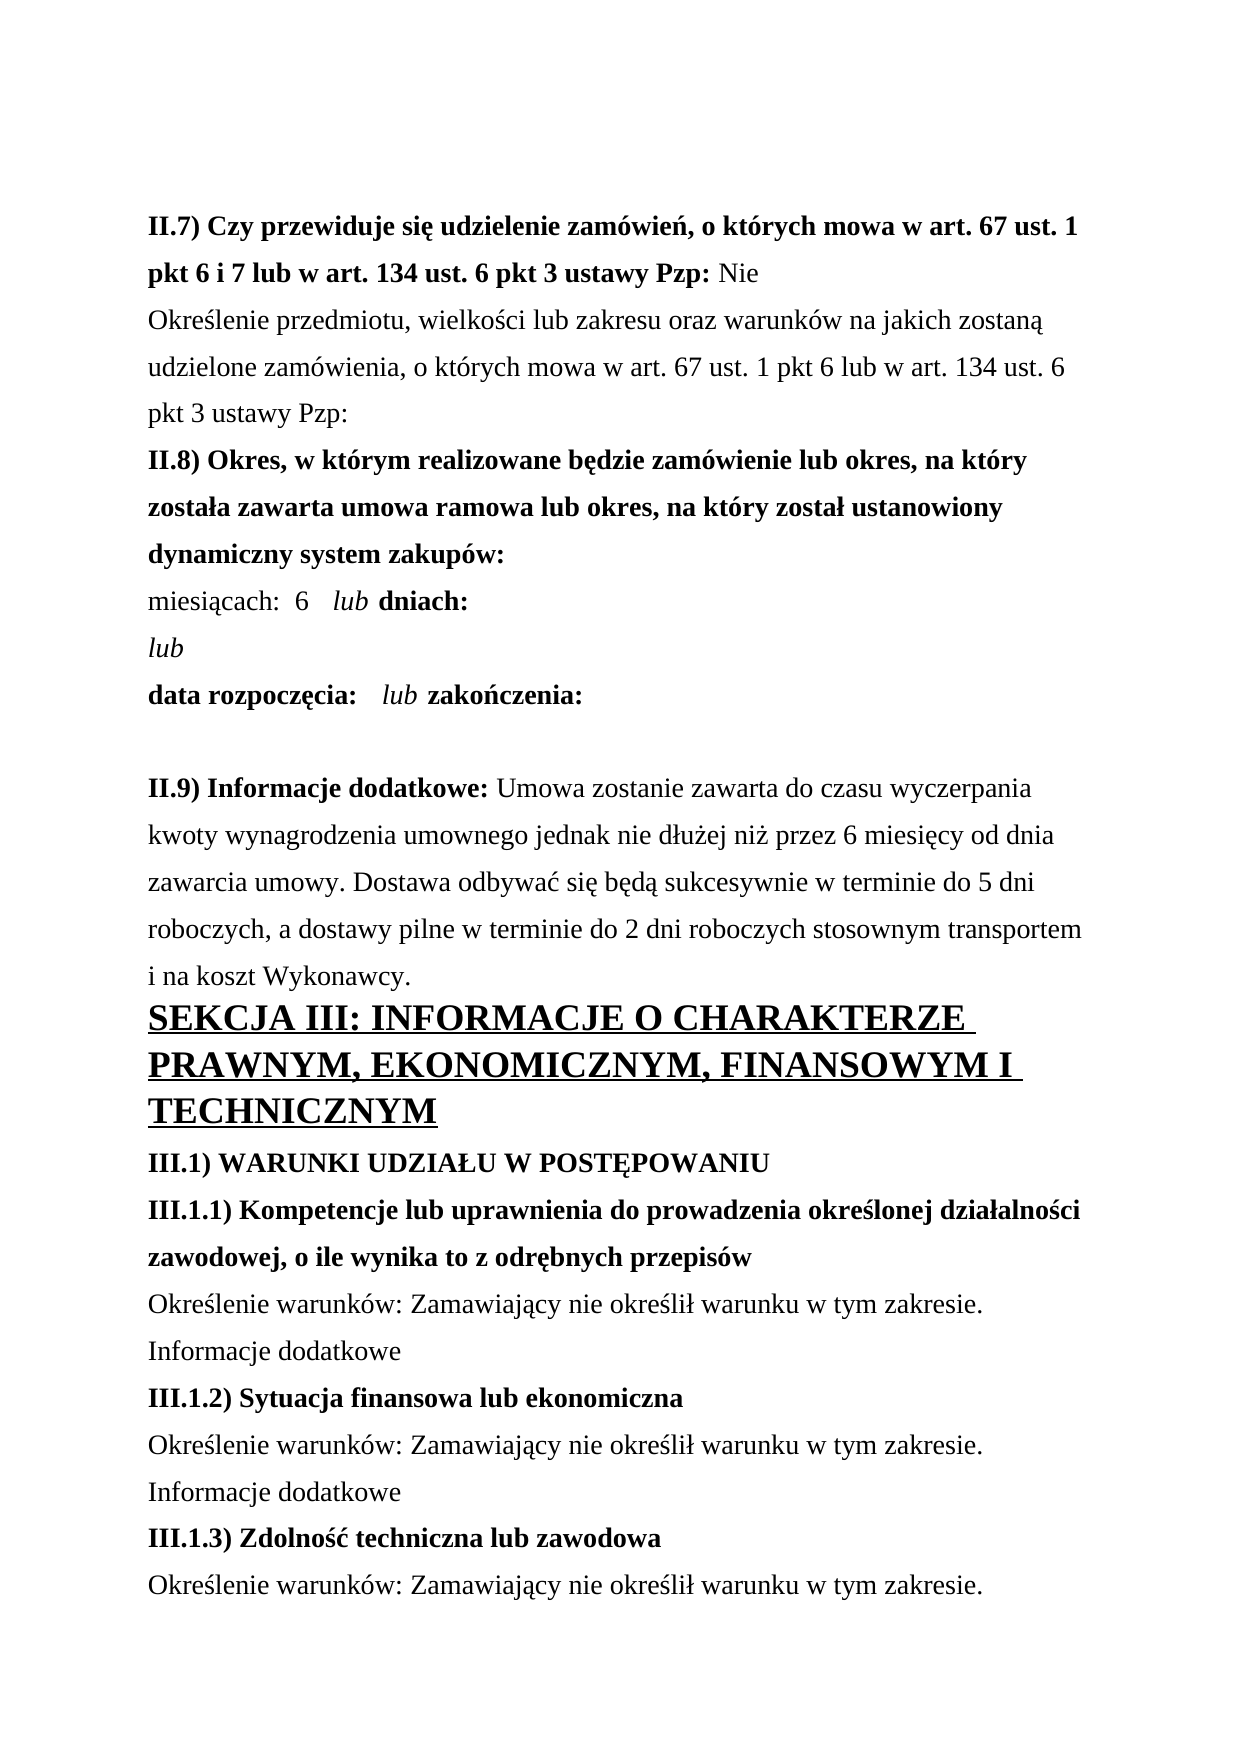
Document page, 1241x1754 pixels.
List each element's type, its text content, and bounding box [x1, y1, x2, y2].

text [148, 1179, 1093, 1601]
text III.1) WARUNKI UDZIAŁU W POSTĘPOWANIU [148, 1132, 1093, 1179]
text SEKCJA III: INFORMACJE O CHARAKTERZE PRAWNYM, EKONOMICZNYM, FINANSOWYM I TECHNICZNYM [148, 991, 1093, 1132]
text II.7) Czy przewiduje się udzielenie zamówień, o których mowa w art. 67 ust. 1 pkt 6 i 7 lub w art. 134 ust. 6 pkt 3 ustawy Pzp: Nie Określenie przedmiotu, wielkości lub zakresu oraz warunków na jakich zostaną udzielone zamówienia, o których mowa w art. 67 ust. 1 pkt 6 lub w art. 134 ust. 6 pkt 3 ustawy Pzp: II.8) Okres, w którym realizowane będzie zamówienie lub okres, na który została zawarta umowa ramowa lub okres, na który został ustanowiony dynamiczny system zakupów: miesiącach: 6 lub dniach: lub data rozpoczęcia: lub zakończenia: II.9) Informacje dodatkowe: Umowa zostanie zawarta do czasu wyczerpania kwoty wynagrodzenia umownego jednak nie dłużej niż przez 6 miesięcy od dnia zawarcia umowy. Dostawa odbywać się będą sukcesywnie w terminie do 5 dni roboczych, a dostawy pilne w terminie do 2 dni roboczych stosownym transportem i na koszt Wykonawcy. [148, 148, 1093, 991]
